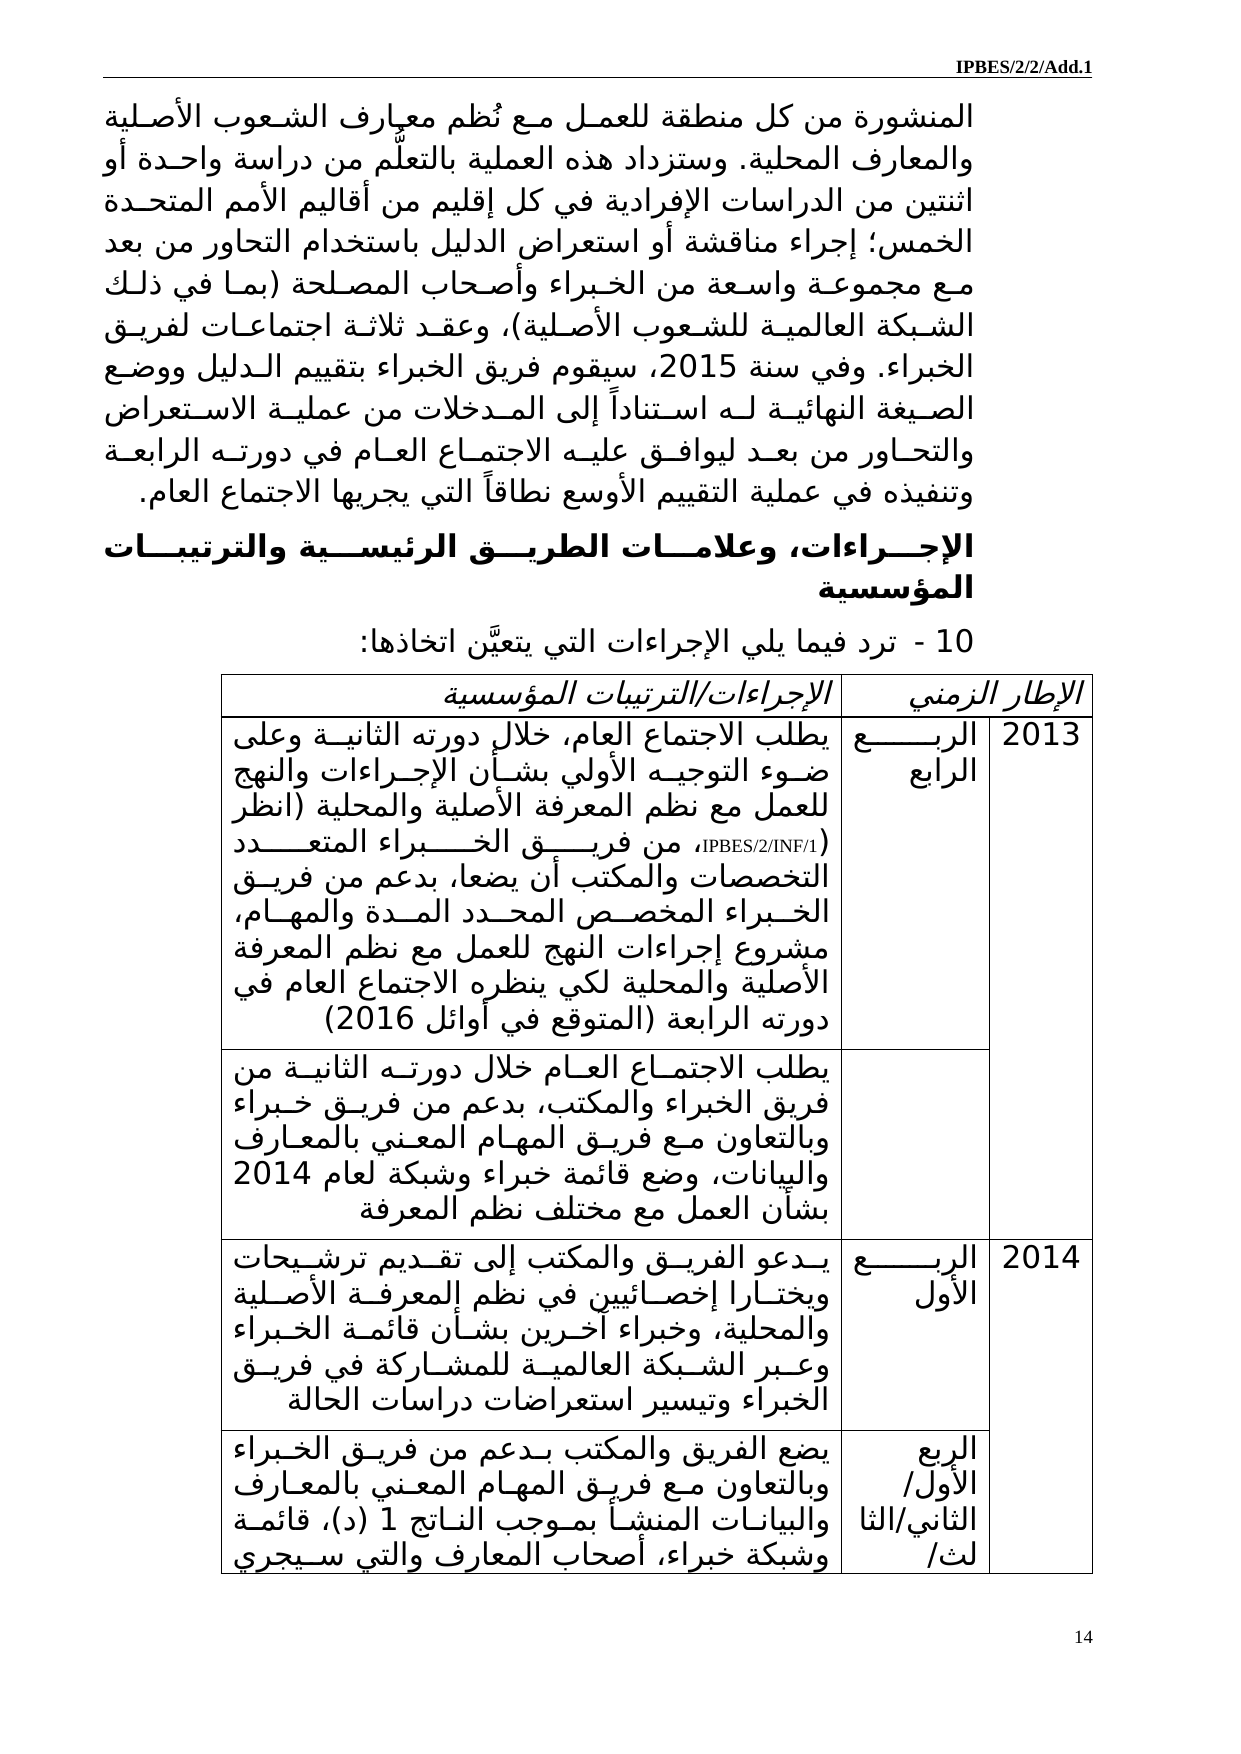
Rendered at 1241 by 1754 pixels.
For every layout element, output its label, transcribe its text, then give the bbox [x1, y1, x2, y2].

table_cell [842, 1050, 989, 1239]
table_header الإطار الزمني [842, 675, 1092, 716]
text 10 - ترد فيما يلي الإجراءات التي يتعيَّن اتخاذها: [103, 619, 974, 661]
table_cell يدعو الفريق والمكتب إلى تقديم ترشيحات ويختارا إخصائيين في نظم المعرفة الأصلية والمحلية، وخبراء آخرين بشأن قائمة الخبراء وعبر الشبكة العالمية للمشاركة في فريق الخبراء وتيسير استعراضات دراسات الحالة [222, 1240, 841, 1430]
table_cell 2013 [990, 718, 1092, 1239]
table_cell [842, 1431, 989, 1573]
table_cell يطلب الاجتماع العام، خلال دورته الثانية وعلى ضوء التوجيه الأولي بشأن الإجراءات والنهج للعمل مع نظم المعرفة الأصلية والمحلية (انظر (IPBES/2/INF/1، من فريق الخبراء المتعدد التخصصات والمكتب أن يضعا، بدعم من فريق الخبراء المخصص المحدد المدة والمهام، مشروع إجراءات النهج للعمل مع نظم المعرفة الأصلية والمحلية لكي ينظره الاجتماع العام في دورته الرابعة (المتوقع في أوائل 2016) [222, 718, 841, 1049]
table_header الإجراءات/الترتيبات المؤسسية [222, 675, 841, 716]
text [103, 94, 974, 511]
table_cell 2014 [990, 1240, 1092, 1573]
table_cell الربع الأول [842, 1240, 989, 1430]
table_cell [222, 1431, 841, 1573]
text الإجراءات، وعلامات الطريق الرئيسية والترتيبات المؤسسية [103, 524, 974, 607]
table_cell الربع الرابع [842, 718, 989, 1049]
table_cell يطلب الاجتماع العام خلال دورته الثانية من فريق الخبراء والمكتب، بدعم من فريق خبراء وبالتعاون مع فريق المهام المعني بالمعارف والبيانات، وضع قائمة خبراء وشبكة لعام 2014 بشأن العمل مع مختلف نظم المعرفة [222, 1050, 841, 1239]
